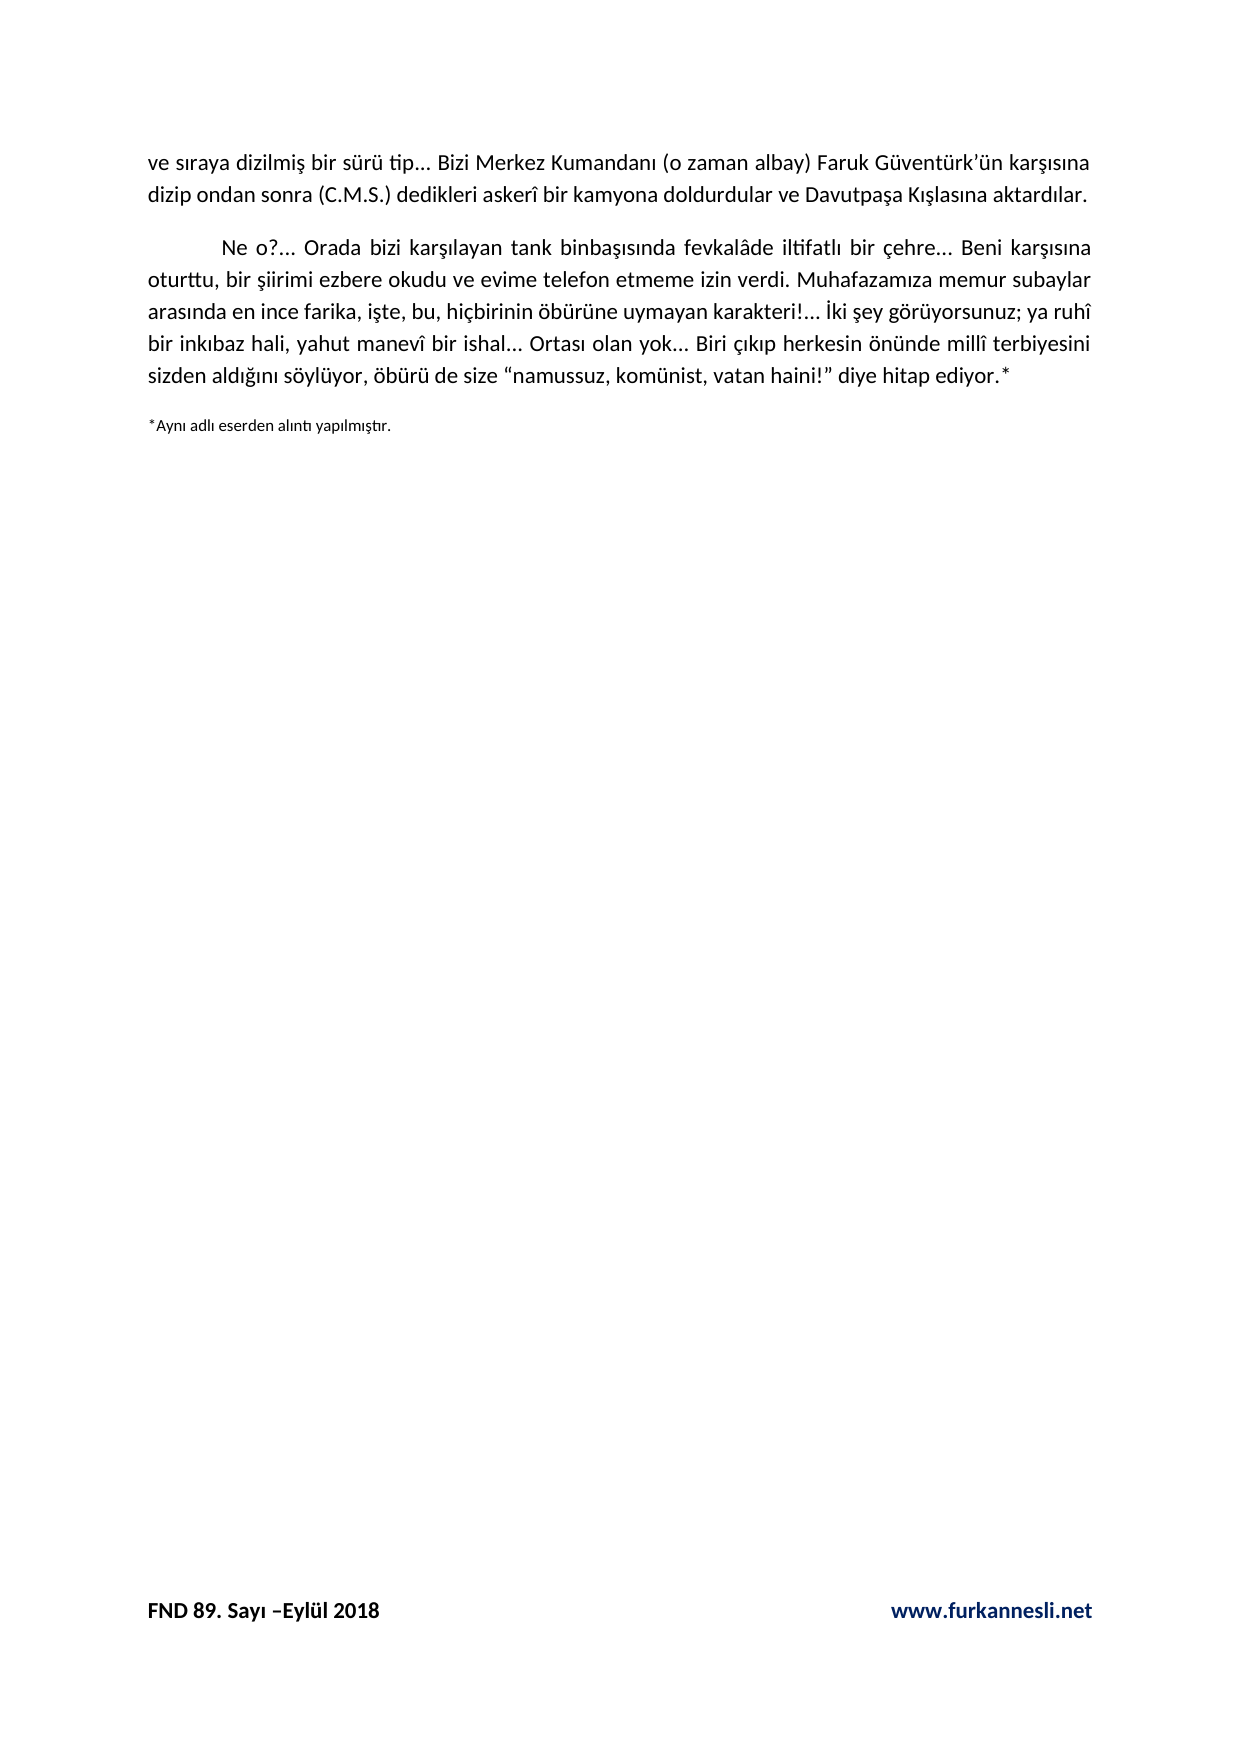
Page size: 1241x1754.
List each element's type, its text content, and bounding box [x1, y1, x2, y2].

text *Aynı adlı eserden alıntı yapılmıştır. [148, 414, 1093, 450]
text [148, 148, 1093, 208]
text Ne o?... Orada bizi karşılayan tank binbaşısında fevkalâde iltifatlı bir çehre... Beni karşısına oturttu, bir şiirimi ezbere okudu ve evime telefon etmeme izin verdi. Muhafazamıza memur subaylar arasında en ince farika, işte, bu, hiçbirinin öbürüne uymayan karakteri!... İki şey görüyorsunuz; ya ruhî bir inkıbaz hali, yahut manevî bir ishal... Ortası olan yok... Biri çıkıp herkesin önünde millî terbiyesini sizden aldığını söylüyor, öbürü de size “namussuz, komünist, vatan haini!” diye hitap ediyor.* [148, 233, 1093, 389]
